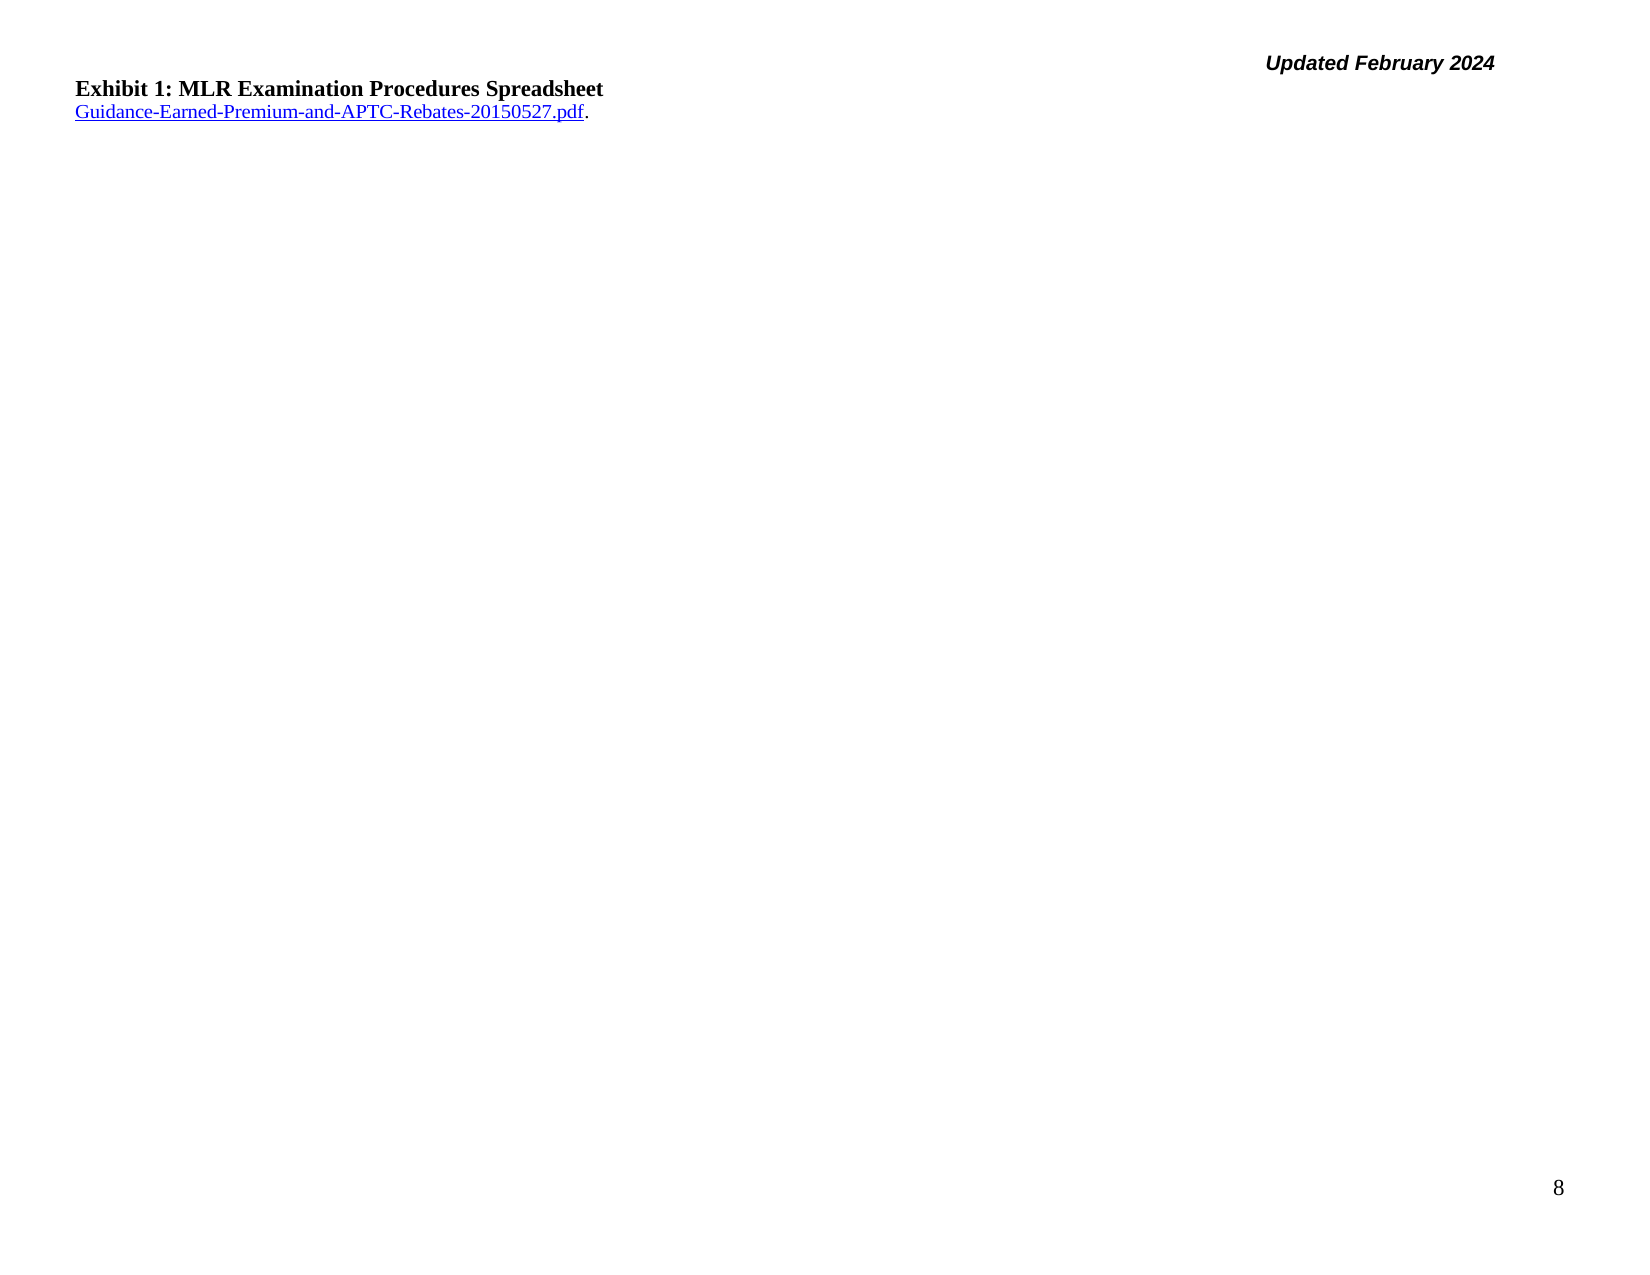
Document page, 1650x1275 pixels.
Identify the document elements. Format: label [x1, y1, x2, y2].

text [75, 100, 1552, 123]
